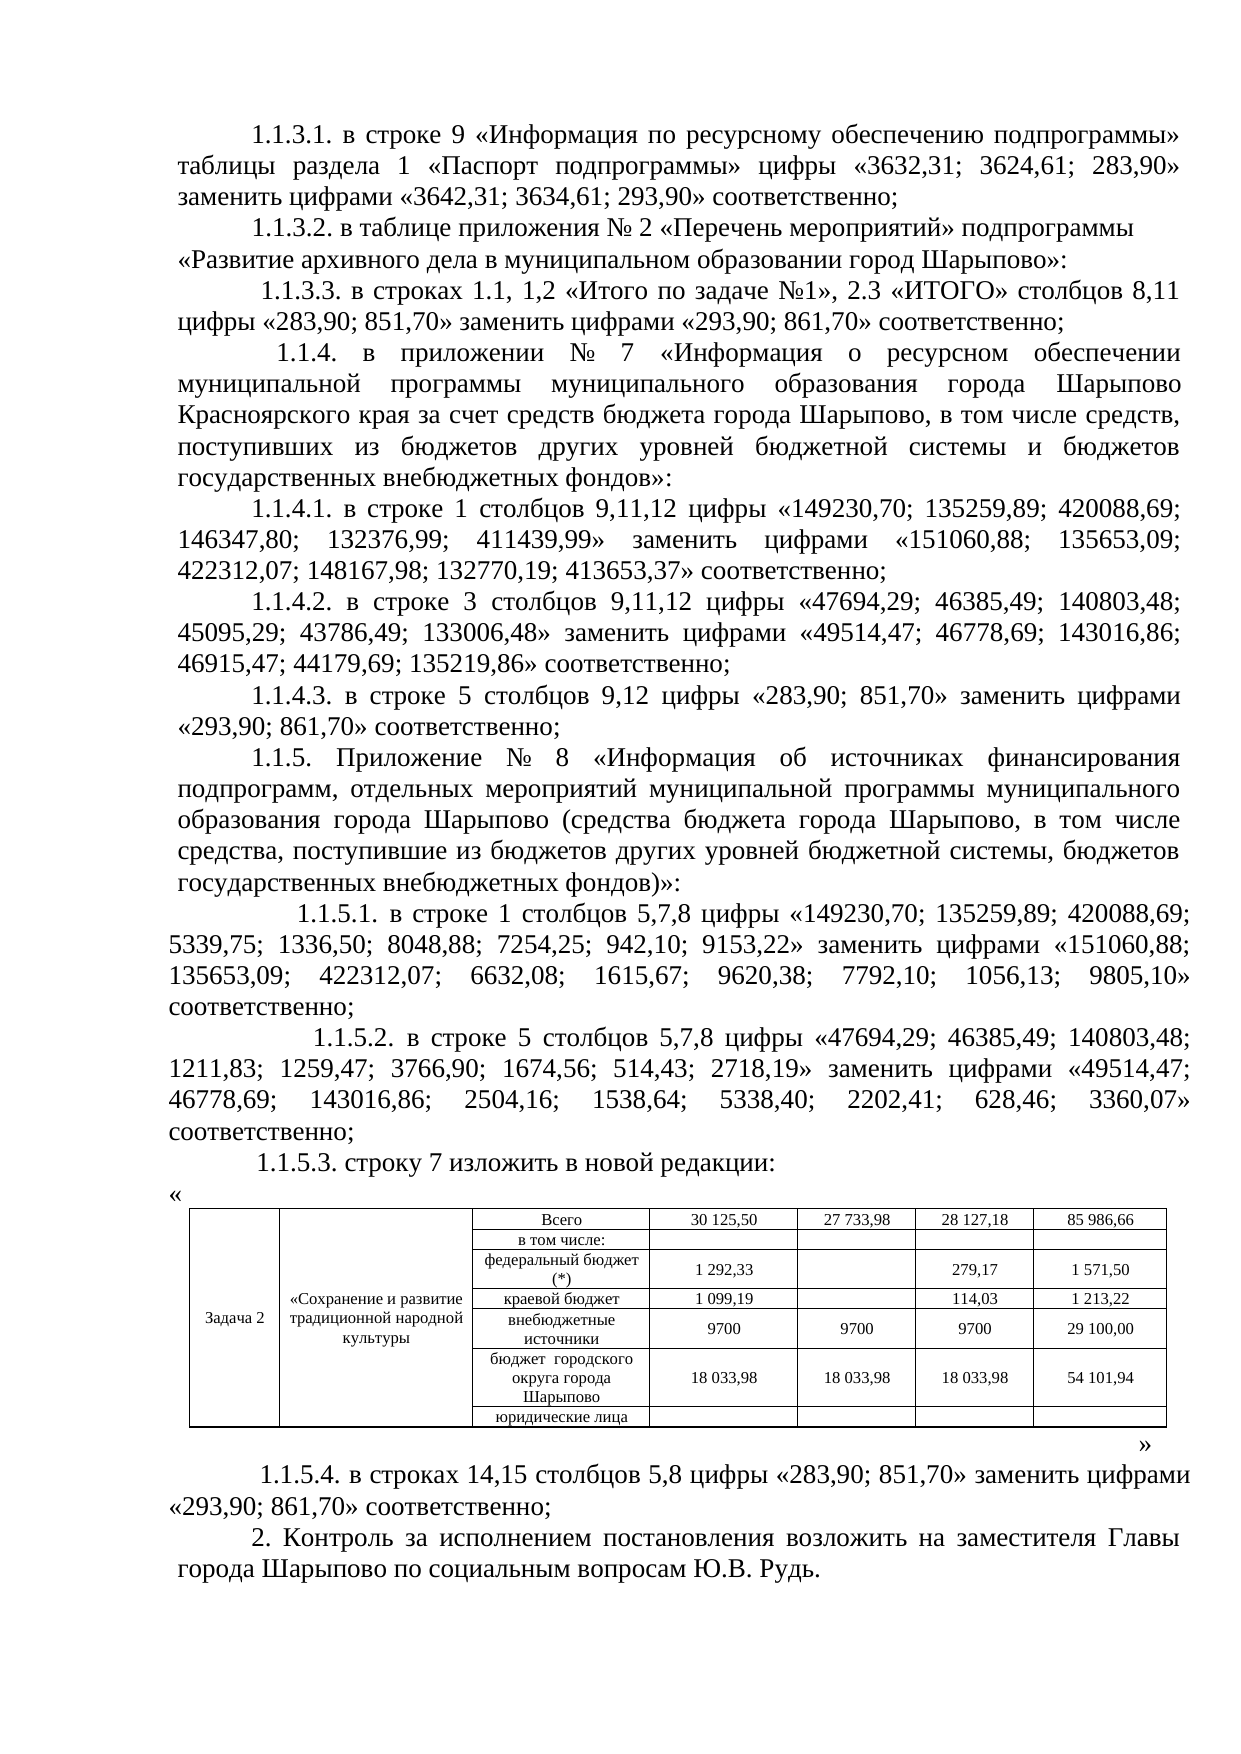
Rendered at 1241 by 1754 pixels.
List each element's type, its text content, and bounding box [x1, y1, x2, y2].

table_cell 18 033,98 [650, 1349, 797, 1406]
table_cell [798, 1230, 915, 1249]
table_cell [1034, 1407, 1166, 1426]
table_cell 29 100,00 [1034, 1309, 1166, 1348]
text 1.1.5.1. в строке 1 столбцов 5,7,8 цифры «149230,70; 135259,89; 420088,69; 5339,75; 1336,50; 8048,88; 7254,25; 942,10; 9153,22» заменить цифрами «151060,88; 135653,09; 422312,07; 6632,08; 1615,67; 9620,38; 7792,10; 1056,13; 9805,10» соответственно; [168, 897, 1191, 1021]
table_header 28 127,18 [916, 1209, 1033, 1228]
text 1.1.4.1. в строке 1 столбцов 9,11,12 цифры «149230,70; 135259,89; 420088,69; 146347,80; 132376,99; 411439,99» заменить цифрами «151060,88; 135653,09; 422312,07; 148167,98; 132770,19; 413653,37» соответственно; [177, 492, 1181, 585]
table_cell 9700 [798, 1309, 915, 1348]
text 1.1.3.3. в строках 1.1, 1,2 «Итого по задаче №1», 2.3 «ИТОГО» столбцов 8,11 цифры «283,90; 851,70» заменить цифрами «293,90; 861,70» соответственно; [177, 274, 1181, 336]
table_cell 9700 [916, 1309, 1033, 1348]
table_cell 114,03 [916, 1289, 1033, 1308]
table_cell в том числе: [473, 1230, 649, 1249]
text 1.1.4.2. в строке 3 столбцов 9,11,12 цифры «47694,29; 46385,49; 140803,48; 45095,29; 43786,49; 133006,48» заменить цифрами «49514,47; 46778,69; 143016,86; 46915,47; 44179,69; 135219,86» соответственно; [177, 585, 1181, 679]
table_cell 1 213,22 [1034, 1289, 1166, 1308]
table_header Всего [473, 1209, 649, 1228]
table_header 85 986,66 [1034, 1209, 1166, 1228]
table_cell [798, 1407, 915, 1426]
table_cell [798, 1289, 915, 1308]
text 1.1.5.2. в строке 5 столбцов 5,7,8 цифры «47694,29; 46385,49; 140803,48; 1211,83; 1259,47; 3766,90; 1674,56; 514,43; 2718,19» заменить цифрами «49514,47; 46778,69; 143016,86; 2504,16; 1538,64; 5338,40; 2202,41; 628,46; 3360,07» соответственно; [168, 1021, 1191, 1146]
table_cell 1 099,19 [650, 1289, 797, 1308]
text » [168, 1427, 1191, 1458]
table_cell 1 571,50 [1034, 1250, 1166, 1288]
table_header «Сохранение и развитие традиционной народной культуры [280, 1209, 472, 1426]
table_cell 9700 [650, 1309, 797, 1348]
table_cell [650, 1407, 797, 1426]
table_cell федеральный бюджет (*) [473, 1250, 649, 1288]
text 1.1.4. в приложении № 7 «Информация о ресурсном обеспечении муниципальной программы муниципального образования города Шарыпово Красноярского края за счет средств бюджета города Шарыпово, в том числе средств, поступивших из бюджетов других уровней бюджетной системы и бюджетов государственных внебюджетных фондов»: [177, 336, 1181, 492]
text 1.1.3.2. в таблице приложения № 2 «Перечень мероприятий» подпрограммы «Развитие архивного дела в муниципальном образовании город Шарыпово»: [177, 212, 1181, 274]
table_cell 18 033,98 [916, 1349, 1033, 1406]
text 1.1.5.4. в строках 14,15 столбцов 5,8 цифры «283,90; 851,70» заменить цифрами «293,90; 861,70» соответственно; [168, 1458, 1191, 1521]
table_cell [916, 1230, 1033, 1249]
table_header 27 733,98 [798, 1209, 915, 1228]
table_cell краевой бюджет [473, 1289, 649, 1308]
table_cell 1 292,33 [650, 1250, 797, 1288]
table_header Задача 2 [190, 1209, 279, 1426]
table_cell юридические лица [473, 1407, 649, 1426]
text « [168, 1177, 1191, 1208]
table_cell [1034, 1230, 1166, 1249]
text 1.1.5. Приложение № 8 «Информация об источниках финансирования подпрограмм, отдельных мероприятий муниципальной программы муниципального образования города Шарыпово (средства бюджета города Шарыпово, в том числе средства, поступившие из бюджетов других уровней бюджетной системы, бюджетов государственных внебюджетных фондов)»: [177, 741, 1181, 897]
table_cell 279,17 [916, 1250, 1033, 1288]
list 2. Контроль за исполнением постановления возложить на заместителя Главы города Шарыпово по социальным вопросам Ю.В. Рудь. [177, 1521, 1181, 1583]
text 1.1.5.3. строку 7 изложить в новой редакции: [168, 1146, 1191, 1177]
table_header 30 125,50 [650, 1209, 797, 1228]
table_cell бюджет городского округа города Шарыпово [473, 1349, 649, 1406]
text 1.1.4.3. в строке 5 столбцов 9,12 цифры «283,90; 851,70» заменить цифрами «293,90; 861,70» соответственно; [177, 679, 1181, 741]
table_cell [916, 1407, 1033, 1426]
table_cell 18 033,98 [798, 1349, 915, 1406]
table_cell [798, 1250, 915, 1288]
table_cell внебюджетные источники [473, 1309, 649, 1348]
text 1.1.3.1. в строке 9 «Информация по ресурсному обеспечению подпрограммы» таблицы раздела 1 «Паспорт подпрограммы» цифры «3632,31; 3624,61; 283,90» заменить цифрами «3642,31; 3634,61; 293,90» соответственно; [177, 118, 1181, 212]
table_cell [650, 1230, 797, 1249]
table_cell 54 101,94 [1034, 1349, 1166, 1406]
